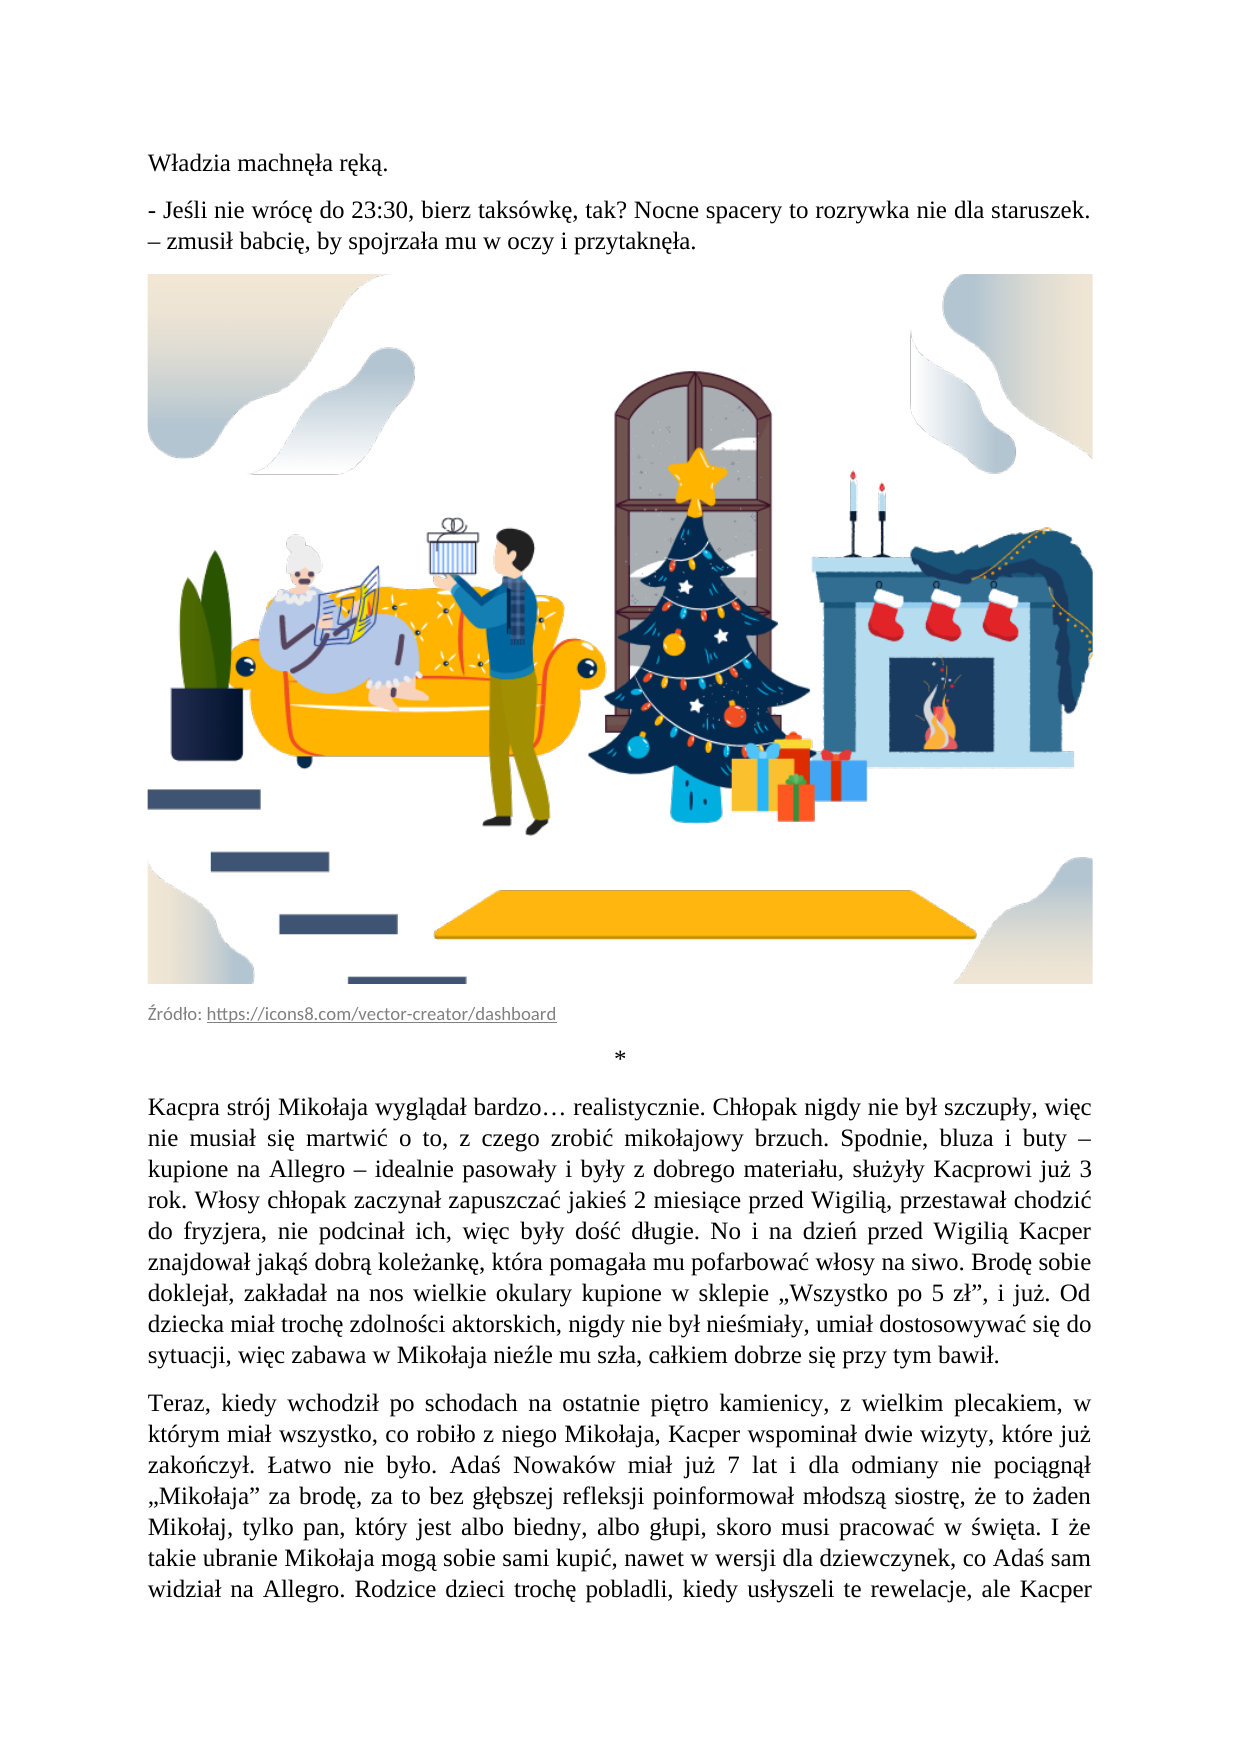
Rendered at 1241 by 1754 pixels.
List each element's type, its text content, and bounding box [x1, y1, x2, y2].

text * [148, 1044, 1093, 1073]
text Władzia machnęła ręką. [148, 148, 1093, 176]
text Źródło: https://icons8.com/vector-creator/dashboard [148, 1003, 1093, 1026]
text Kacpra strój Mikołaja wyglądał bardzo… realistycznie. Chłopak nigdy nie był szczupły, więc nie musiał się martwić o to, z czego zrobić mikołajowy brzuch. Spodnie, bluza i buty – kupione na Allegro – idealnie pasowały i były z dobrego materiału, służyły Kacprowi już 3 rok. Włosy chłopak zaczynał zapuszczać jakieś 2 miesiące przed Wigilią, przestawał chodzić do fryzjera, nie podcinał ich, więc były dość długie. No i na dzień przed Wigilią Kacper znajdował jakąś dobrą koleżankę, która pomagała mu pofarbować włosy na siwo. Brodę sobie doklejał, zakładał na nos wielkie okulary kupione w sklepie „Wszystko po 5 zł”, i już. Od dziecka miał trochę zdolności aktorskich, nigdy nie był nieśmiały, umiał dostosowywać się do sytuacji, więc zabawa w Mikołaja nieźle mu szła, całkiem dobrze się przy tym bawił. [148, 1092, 1093, 1369]
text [148, 1388, 1093, 1603]
picture [147, 274, 1093, 984]
text - Jeśli nie wrócę do 23:30, bierz taksówkę, tak? Nocne spacery to rozrywka nie dla staruszek. – zmusił babcię, by spojrzała mu w oczy i przytaknęła. [148, 195, 1093, 255]
